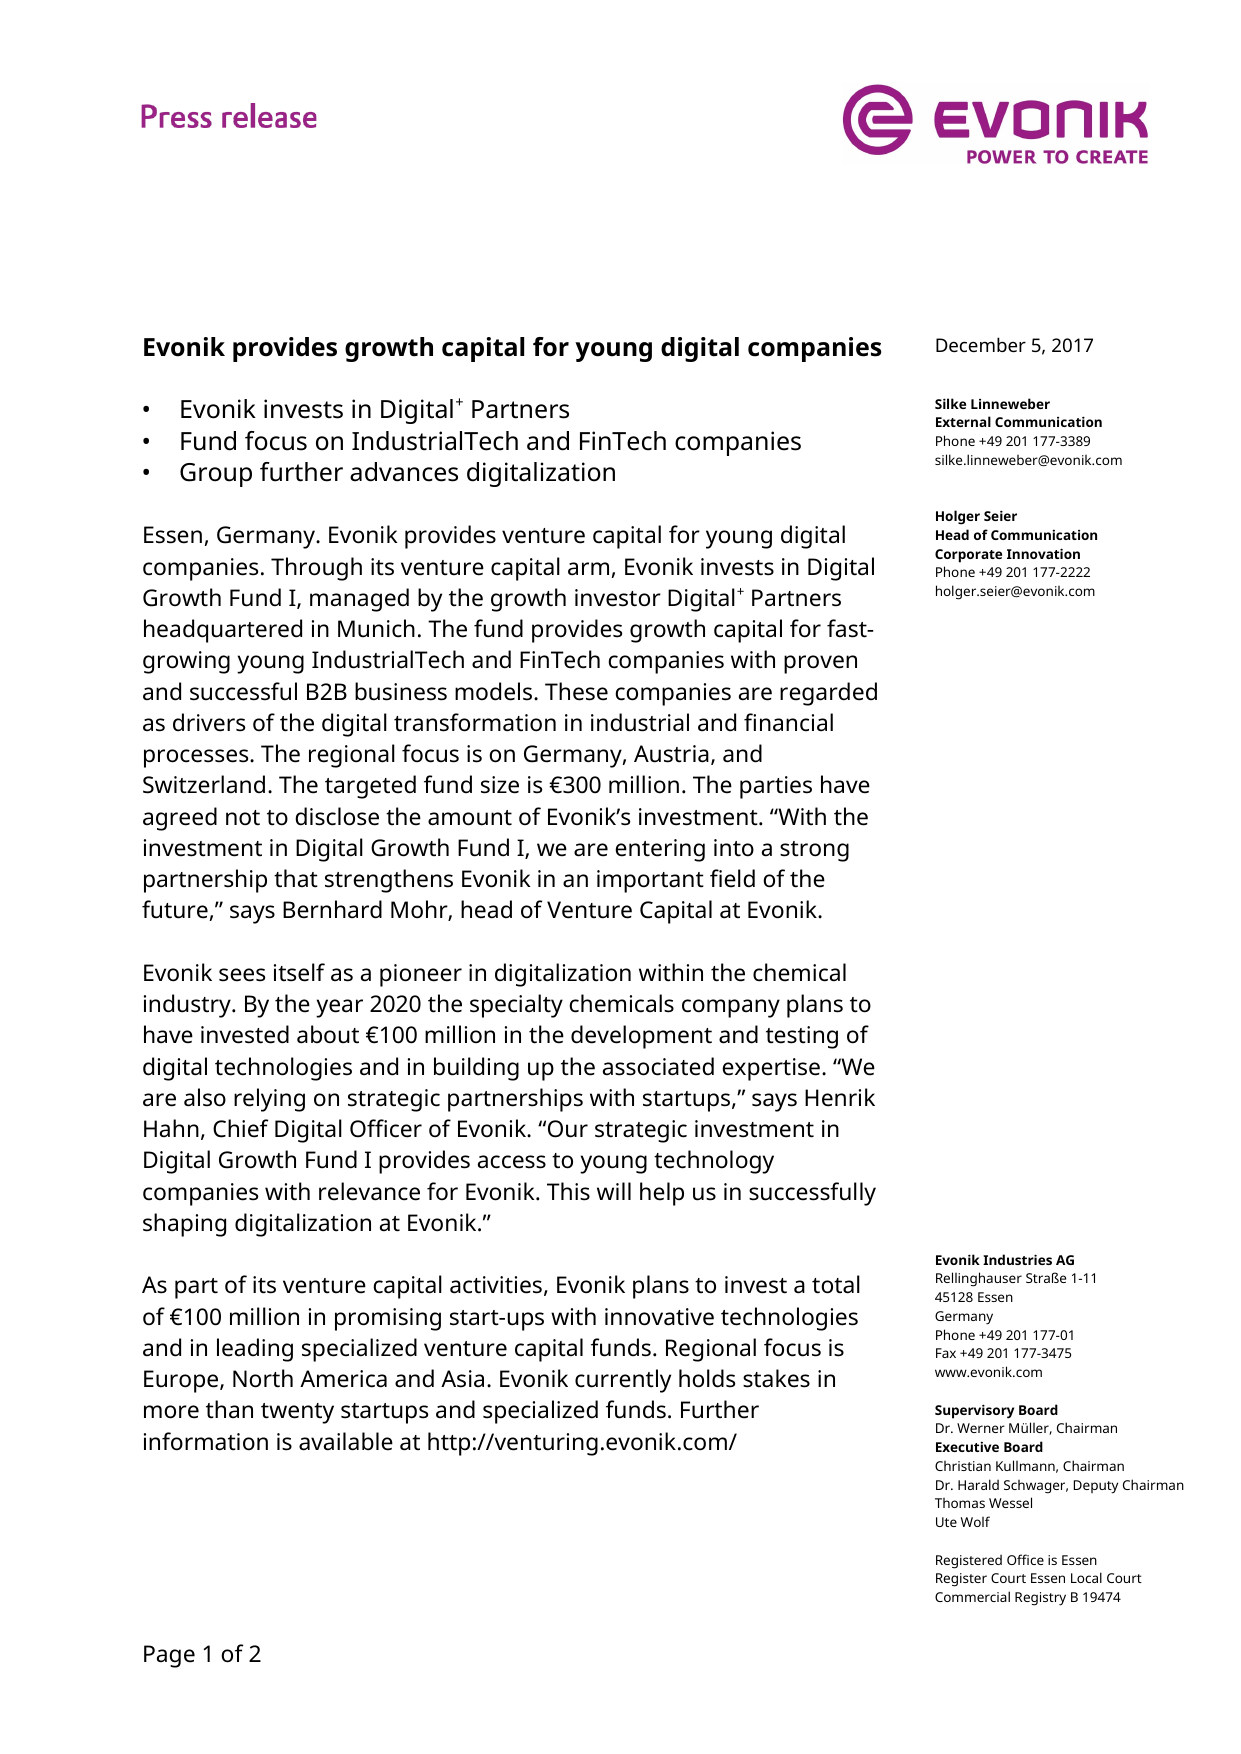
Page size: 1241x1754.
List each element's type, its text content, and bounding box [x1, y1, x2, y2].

text Rellinghauser Straße 1-11 [934, 1269, 1211, 1288]
text www.evonik.com [934, 1363, 1211, 1381]
text Ute Wolf [934, 1513, 1211, 1531]
text Registered Office is Essen [934, 1550, 1211, 1569]
text 45128 Essen [934, 1288, 1211, 1306]
text Germany [934, 1306, 1211, 1325]
picture [141, 103, 317, 128]
text Phone +49 201 177-01 [934, 1325, 1211, 1344]
table_cell Holger Seier Head of Communication Corporate Innovation Phone +49 201 177-2222 holger.seier@evonik.com [935, 469, 1200, 600]
text Dr. Harald Schwager, Deputy Chairman [934, 1475, 1211, 1494]
text Fax +49 201 177-3475 [934, 1344, 1211, 1363]
text Supervisory Board [934, 1400, 1211, 1419]
table_header December 5, 2017 Silke Linneweber External Communication Phone +49 201 177-3389 silke.linneweber@evonik.com [935, 338, 1200, 469]
picture [841, 82, 1149, 165]
text Commercial Registry B 19474 [934, 1588, 1211, 1606]
text Register Court Essen Local Court [934, 1569, 1211, 1588]
text As part of its venture capital activities, Evonik plans to invest a total of €100 million in promising start-ups with innovative technologies and in leading specialized venture capital funds. Regional focus is Europe, North America and Asia. Evonik currently holds stakes in more than twenty startups and specialized funds. Further information is available at http://venturing.evonik.com/ [142, 1269, 886, 1456]
text Evonik Industries AG [934, 1250, 1211, 1269]
text Thomas Wessel [934, 1494, 1211, 1513]
list Group further advances digitalization [141, 456, 877, 488]
title Evonik provides growth capital for young digital companies [142, 331, 886, 363]
text Essen, Germany. Evonik provides venture capital for young digital companies. Through its venture capital arm, Evonik invests in Digital Growth Fund I, managed by the growth investor Digital+ Partners headquartered in Munich. The fund provides growth capital for fast-growing young IndustrialTech and FinTech companies with proven and successful B2B business models. These companies are regarded as drivers of the digital transformation in industrial and financial processes. The regional focus is on Germany, Austria, and Switzerland. The targeted fund size is €300 million. The parties have agreed not to disclose the amount of Evonik’s investment. “With the investment in Digital Growth Fund I, we are entering into a strong partnership that strengthens Evonik in an important field of the future,” says Bernhard Mohr, head of Venture Capital at Evonik. [142, 519, 886, 925]
text Christian Kullmann, Chairman [934, 1456, 1211, 1475]
text Executive Board [934, 1438, 1211, 1456]
list Evonik invests in Digital+ Partners [141, 394, 877, 425]
text Evonik sees itself as a pioneer in digitalization within the chemical industry. By the year 2020 the specialty chemicals company plans to have invested about €100 million in the development and testing of digital technologies and in building up the associated expertise. “We are also relying on strategic partnerships with startups,” says Henrik Hahn, Chief Digital Officer of Evonik. “Our strategic investment in Digital Growth Fund I provides access to young technology companies with relevance for Evonik. This will help us in successfully shaping digitalization at Evonik.” [142, 956, 886, 1238]
list Fund focus on IndustrialTech and FinTech companies [141, 425, 877, 456]
text Dr. Werner Müller, Chairman [934, 1419, 1211, 1438]
